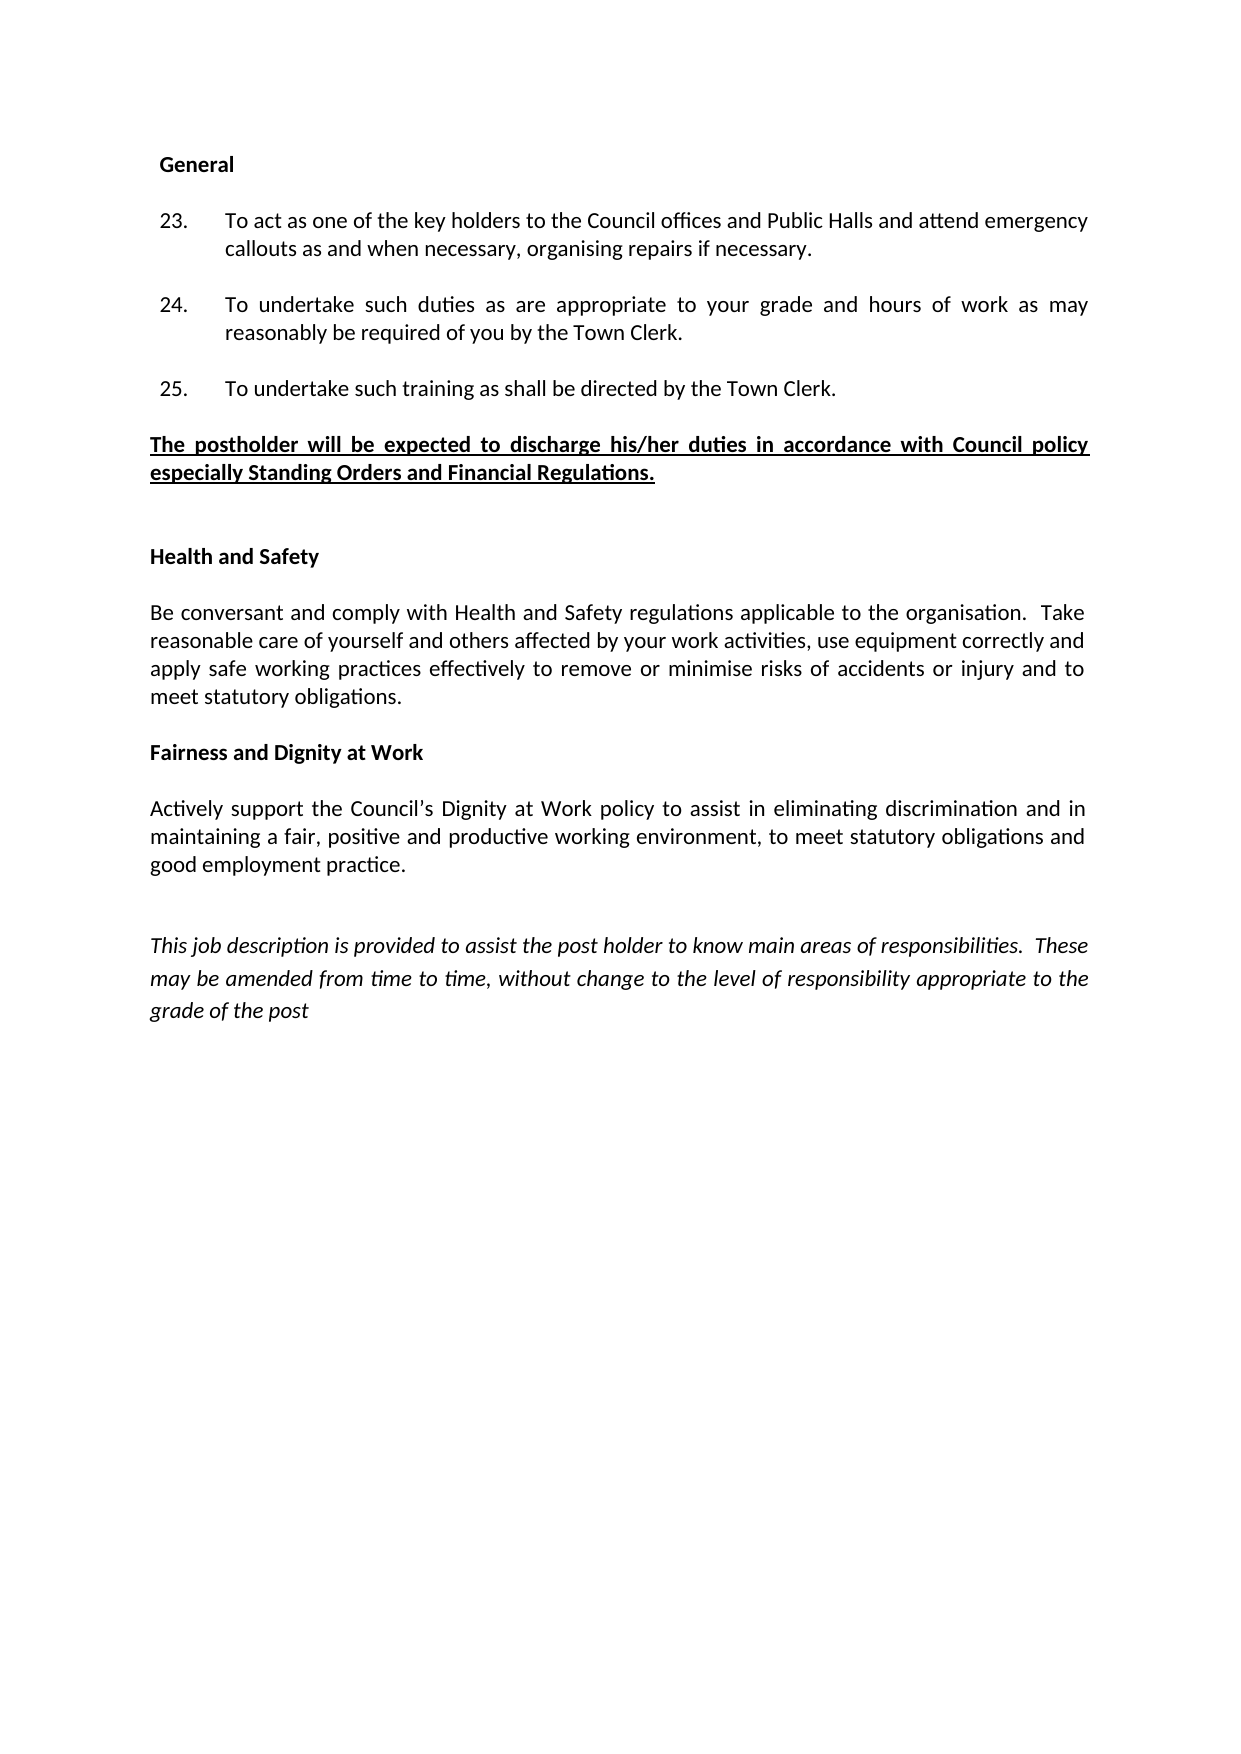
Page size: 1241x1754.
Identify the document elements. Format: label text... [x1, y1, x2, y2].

text The postholder will be expected to discharge his/her duties in accordance with Council policy especially Standing Orders and Financial Regulations. [150, 430, 1090, 454]
text Be conversant and comply with Health and Safety regulations applicable to the organisation. Take reasonable care of yourself and others affected by your work activities, use equipment correctly and apply safe working practices effectively to remove or minimise risks of accidents or injury and to meet statutory obligations. [150, 598, 1087, 710]
list To undertake such training as shall be directed by the Town Clerk. [159, 374, 1090, 402]
text The postholder will be expected to discharge his/her duties in accordance with Council policy especially Standing Orders and Financial Regulations. [150, 456, 1090, 486]
text Health and Safety [150, 542, 1087, 570]
text General [159, 150, 1090, 178]
list To act as one of the key holders to the Council offices and Public Halls and attend emergency callouts as and when necessary, organising repairs if necessary. [159, 206, 1090, 262]
list To undertake such duties as are appropriate to your grade and hours of work as may reasonably be required of you by the Town Clerk. [159, 290, 1090, 346]
text Actively support the Council’s Dignity at Work policy to assist in eliminating discrimination and in maintaining a fair, positive and productive working environment, to meet statutory obligations and good employment practice. [150, 794, 1087, 878]
text Fairness and Dignity at Work [150, 738, 1087, 766]
text This job description is provided to assist the post holder to know main areas of responsibilities. These may be amended from time to time, without change to the level of responsibility appropriate to the grade of the post [150, 932, 1090, 1024]
